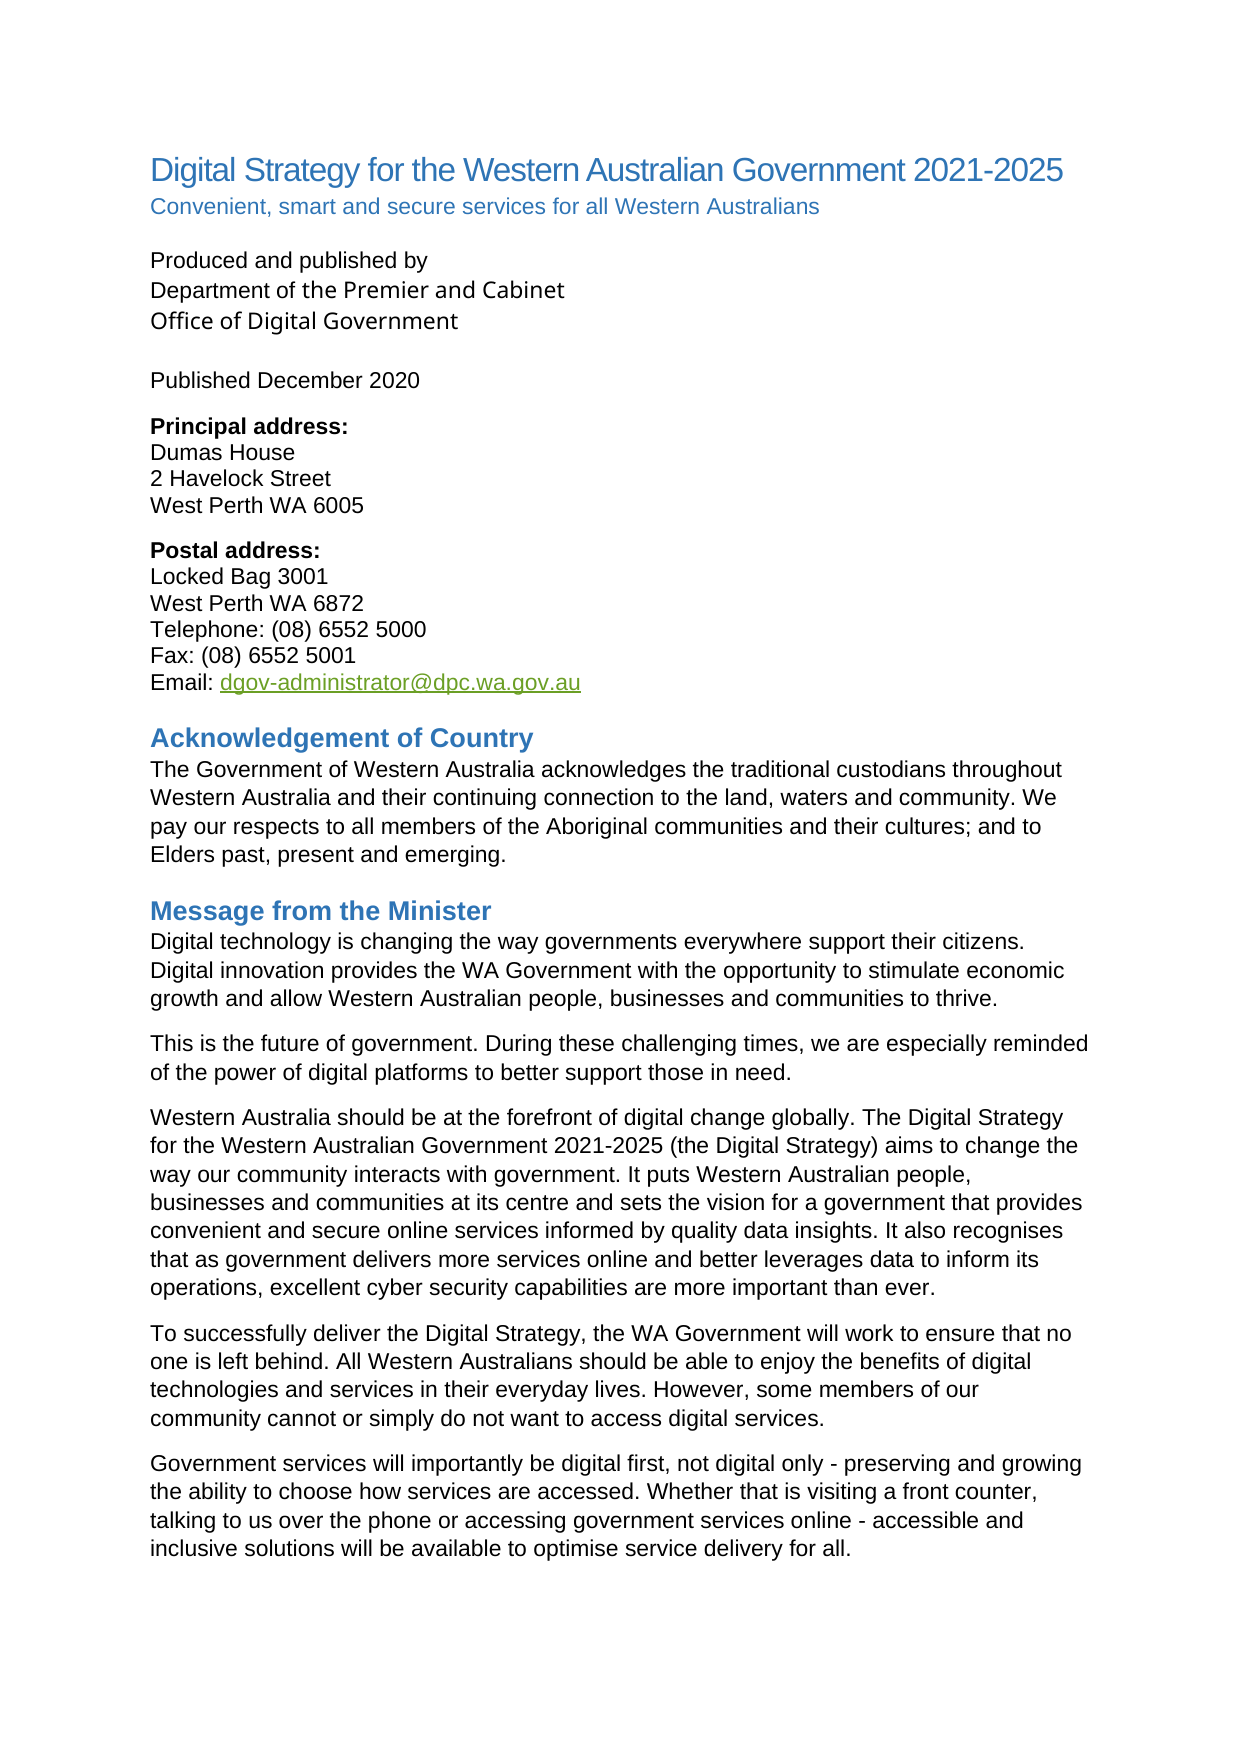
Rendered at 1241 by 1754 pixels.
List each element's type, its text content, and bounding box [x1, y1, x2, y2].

text 2 Havelock Street [150, 465, 1090, 492]
text Email: dgov-administrator@dpc.wa.gov.au [150, 668, 1090, 695]
text To successfully deliver the Digital Strategy, the WA Government will work to ensure that no one is left behind. All Western Australians should be able to enjoy the benefits of digital technologies and services in their everyday lives. However, some members of our community cannot or simply do not want to access digital services. [150, 1319, 1090, 1431]
text Fax: (08) 6552 5001 [150, 642, 1090, 668]
text West Perth WA 6005 [150, 492, 1090, 518]
title Digital Strategy for the Western Australian Government 2021-2025 [150, 150, 1090, 188]
subtitle Acknowledgement of Country [150, 722, 1090, 753]
text Telephone: (08) 6552 5000 [150, 616, 1090, 642]
text West Perth WA 6872 [150, 589, 1090, 616]
text Department of the Premier and Cabinet [150, 274, 1090, 305]
text This is the future of government. During these challenging times, we are especially reminded of the power of digital platforms to better support those in need. [150, 1030, 1090, 1085]
text The Government of Western Australia acknowledges the traditional custodians throughout Western Australia and their continuing connection to the land, waters and community. We pay our respects to all members of the Aboriginal communities and their cultures; and to Elders past, present and emerging. [150, 756, 1090, 867]
text Produced and published by [150, 247, 1090, 274]
text Published December 2020 [150, 367, 1090, 394]
subtitle Message from the Minister [150, 894, 1090, 926]
text Government services will importantly be digital first, not digital only - preserving and growing the ability to choose how services are accessed. Whether that is visiting a front counter, talking to us over the phone or accessing government services online - accessible and inclusive solutions will be available to optimise service delivery for all. [150, 1450, 1090, 1562]
subtitle Convenient, smart and secure services for all Western Australians [150, 193, 1090, 219]
text Principal address: [150, 413, 1090, 439]
text Digital technology is changing the way governments everywhere support their citizens. Digital innovation provides the WA Government with the opportunity to stimulate economic growth and allow Western Australian people, businesses and communities to thrive. [150, 928, 1090, 1011]
text Locked Bag 3001 [150, 563, 1090, 589]
text Postal address: [150, 537, 1090, 563]
text Western Australia should be at the forefront of digital change globally. The Digital Strategy for the Western Australian Government 2021-2025 (the Digital Strategy) aims to change the way our community interacts with government. It puts Western Australian people, businesses and communities at its centre and sets the vision for a government that provides convenient and secure online services informed by quality data insights. It also recognises that as government delivers more services online and better leverages data to inform its operations, excellent cyber security capabilities are more important than ever. [150, 1104, 1090, 1301]
text Office of Digital Government [150, 305, 1090, 336]
text Dumas House [150, 439, 1090, 465]
